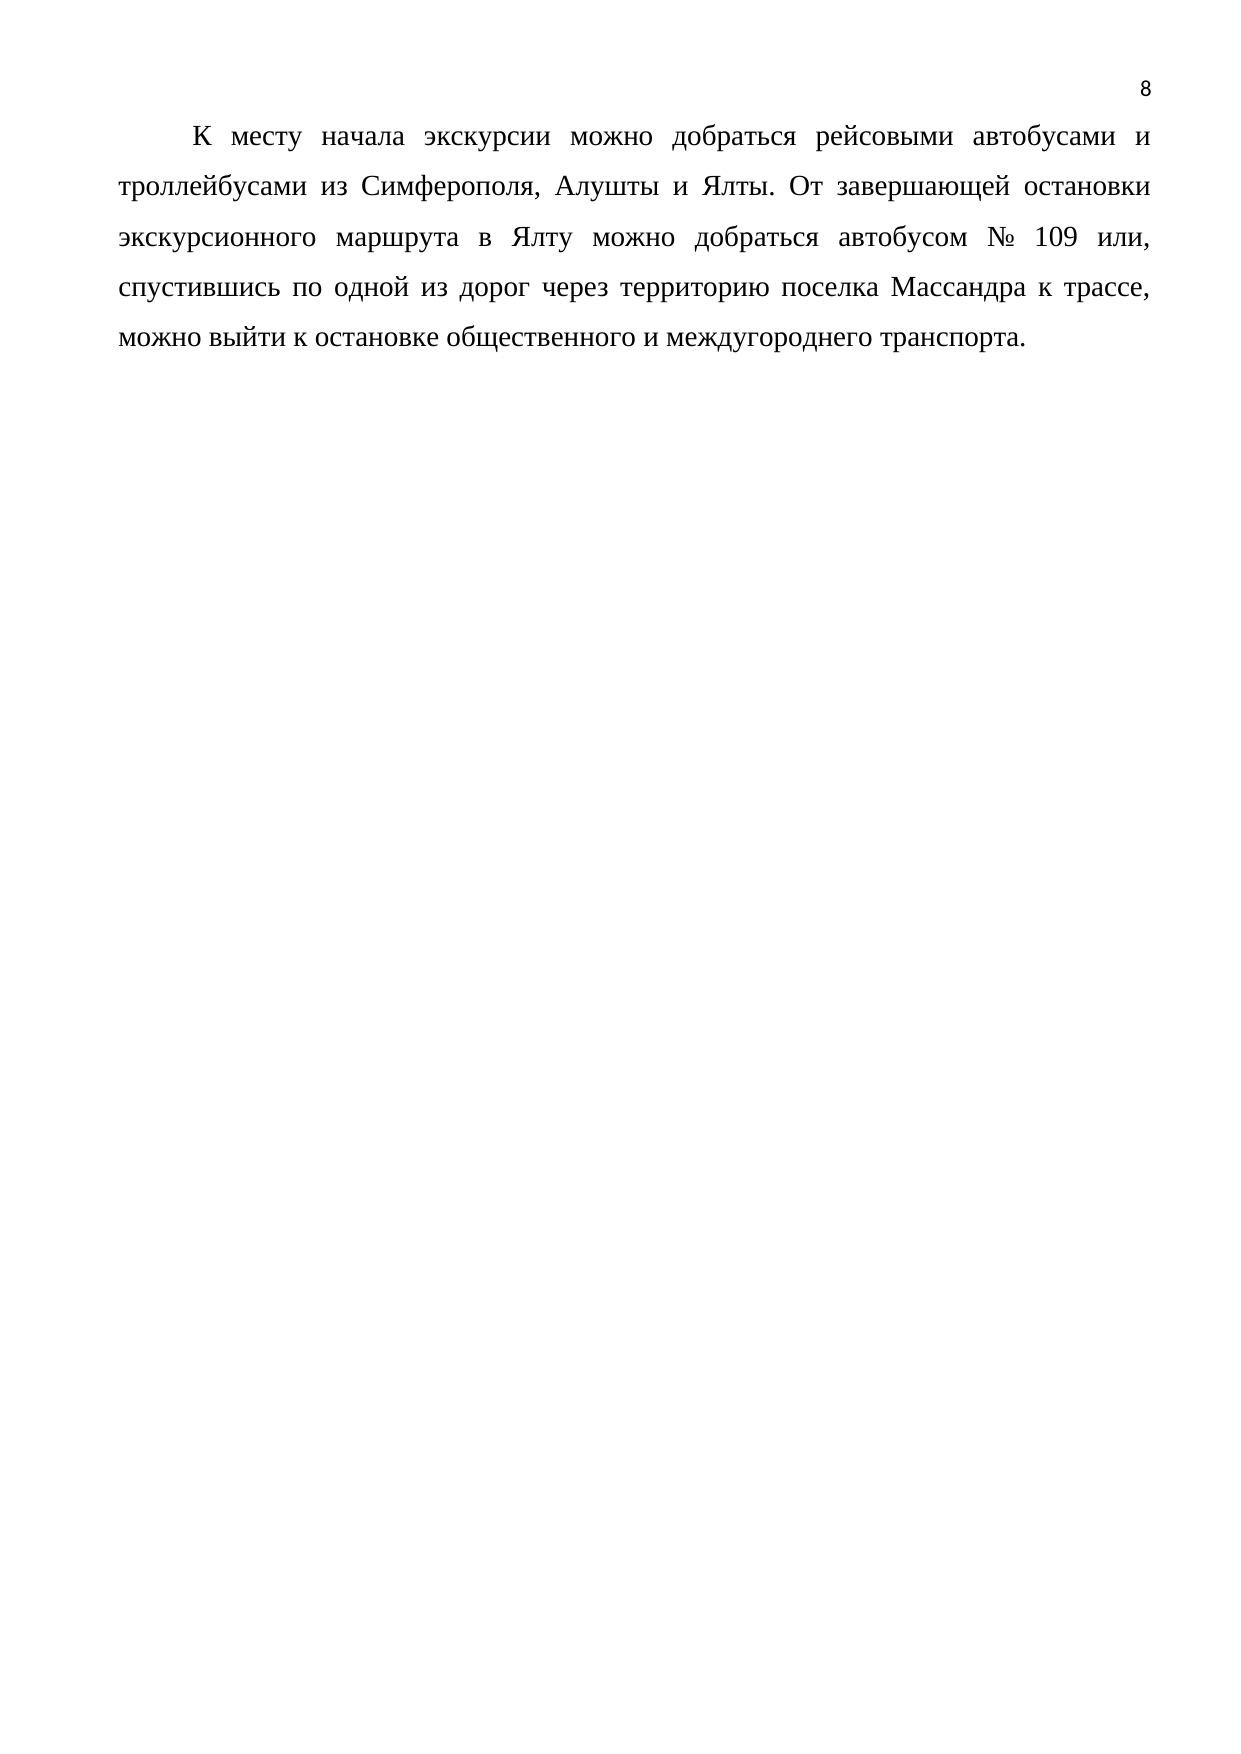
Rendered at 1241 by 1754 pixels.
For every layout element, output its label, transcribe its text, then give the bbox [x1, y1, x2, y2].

text К месту начала экскурсии можно добраться рейсовыми автобусами и троллейбусами из Симферополя, Алушты и Ялты. От завершающей остановки экскурсионного маршрута в Ялту можно добраться автобусом № 109 или, спустившись по одной из дорог через территорию поселка Массандра к трассе, можно выйти к остановке общественного и междугороднего транспорта. [118, 118, 1152, 353]
